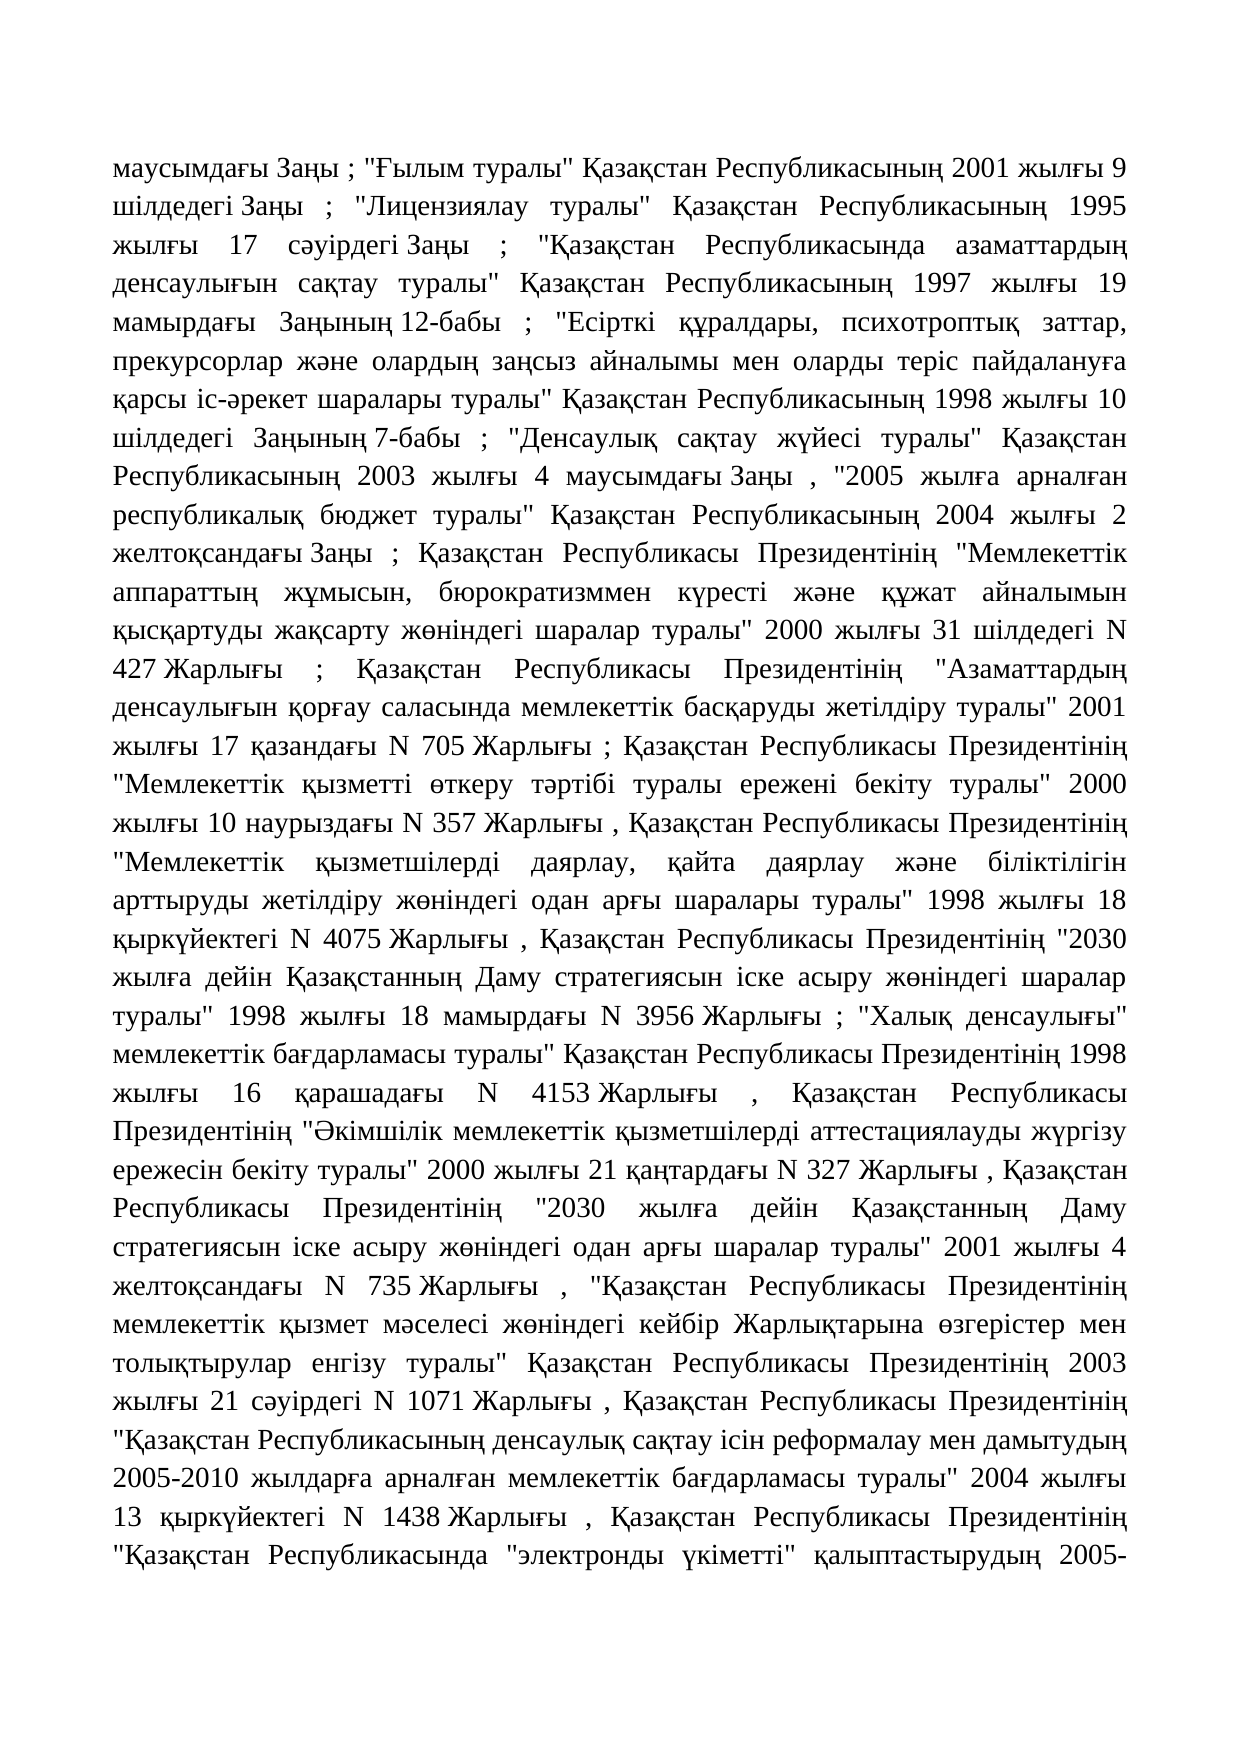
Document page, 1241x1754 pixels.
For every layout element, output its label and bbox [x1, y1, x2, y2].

text [112, 150, 1128, 1571]
